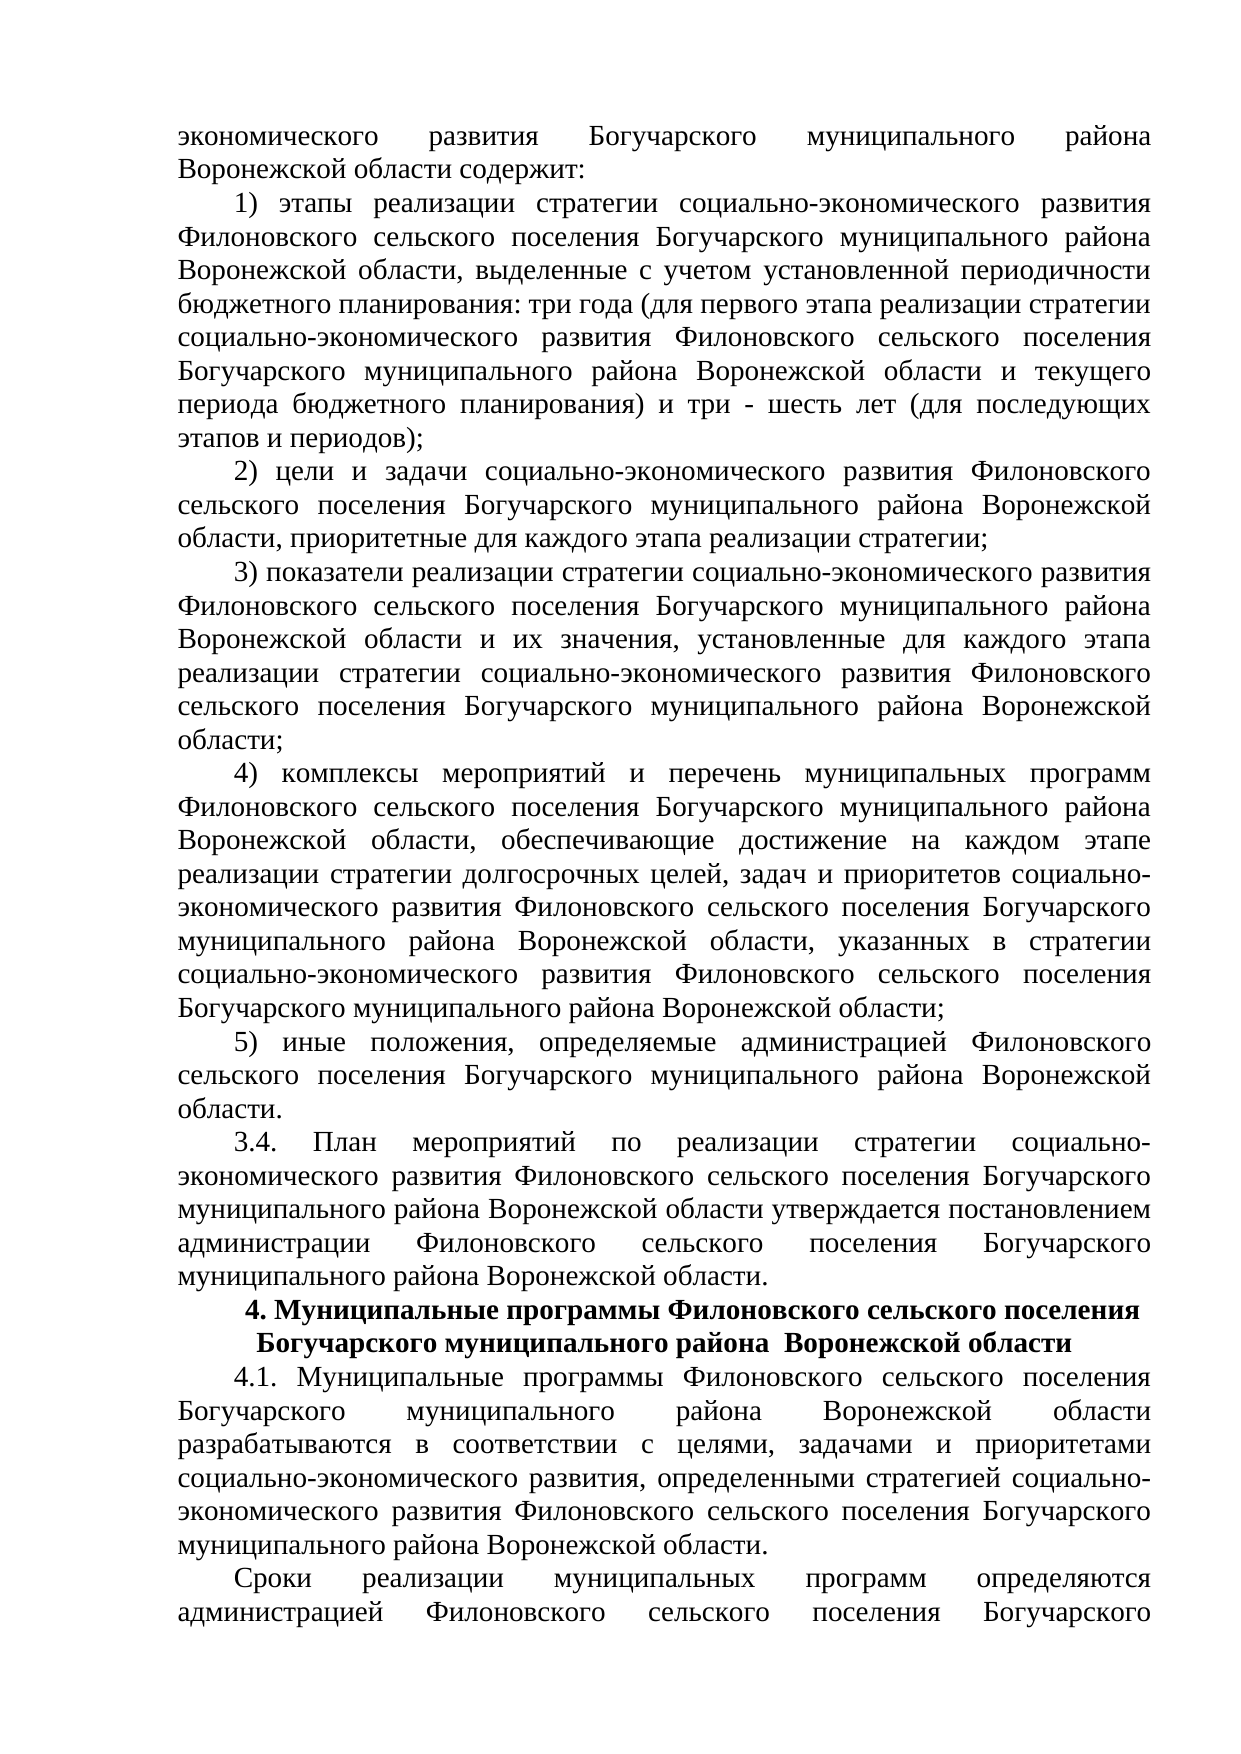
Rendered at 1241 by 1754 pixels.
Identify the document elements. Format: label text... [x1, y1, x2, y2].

text 5) иные положения, определяемые администрацией Филоновского сельского поселения Богучарского муниципального района Воронежской области. [177, 1024, 1152, 1124]
text 2) цели и задачи социально-экономического развития Филоновского сельского поселения Богучарского муниципального района Воронежской области, приоритетные для каждого этапа реализации стратегии; [177, 453, 1152, 554]
text 4) комплексы мероприятий и перечень муниципальных программ Филоновского сельского поселения Богучарского муниципального района Воронежской области, обеспечивающие достижение на каждом этапе реализации стратегии долгосрочных целей, задач и приоритетов социально-экономического развития Филоновского сельского поселения Богучарского муниципального района Воронежской области, указанных в стратегии социально-экономического развития Филоновского сельского поселения Богучарского муниципального района Воронежской области; [177, 755, 1152, 1024]
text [177, 1560, 1152, 1627]
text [177, 118, 1152, 185]
text 1) этапы реализации стратегии социально-экономического развития Филоновского сельского поселения Богучарского муниципального района Воронежской области, выделенные с учетом установленной периодичности бюджетного планирования: три года (для первого этапа реализации стратегии социально-экономического развития Филоновского сельского поселения Богучарского муниципального района Воронежской области и текущего периода бюджетного планирования) и три - шесть лет (для последующих этапов и периодов); [177, 185, 1152, 453]
text 4.1. Муниципальные программы Филоновского сельского поселения Богучарского муниципального района Воронежской области разрабатываются в соответствии с целями, задачами и приоритетами социально-экономического развития, определенными стратегией социально-экономического развития Филоновского сельского поселения Богучарского муниципального района Воронежской области. [177, 1359, 1152, 1560]
text 4. Муниципальные программы Филоновского сельского поселения Богучарского муниципального района Воронежской области [177, 1292, 1152, 1359]
text 3.4. План мероприятий по реализации стратегии социально-экономического развития Филоновского сельского поселения Богучарского муниципального района Воронежской области утверждается постановлением администрации Филоновского сельского поселения Богучарского муниципального района Воронежской области. [177, 1124, 1152, 1292]
text 3) показатели реализации стратегии социально-экономического развития Филоновского сельского поселения Богучарского муниципального района Воронежской области и их значения, установленные для каждого этапа реализации стратегии социально-экономического развития Филоновского сельского поселения Богучарского муниципального района Воронежской области; [177, 554, 1152, 755]
